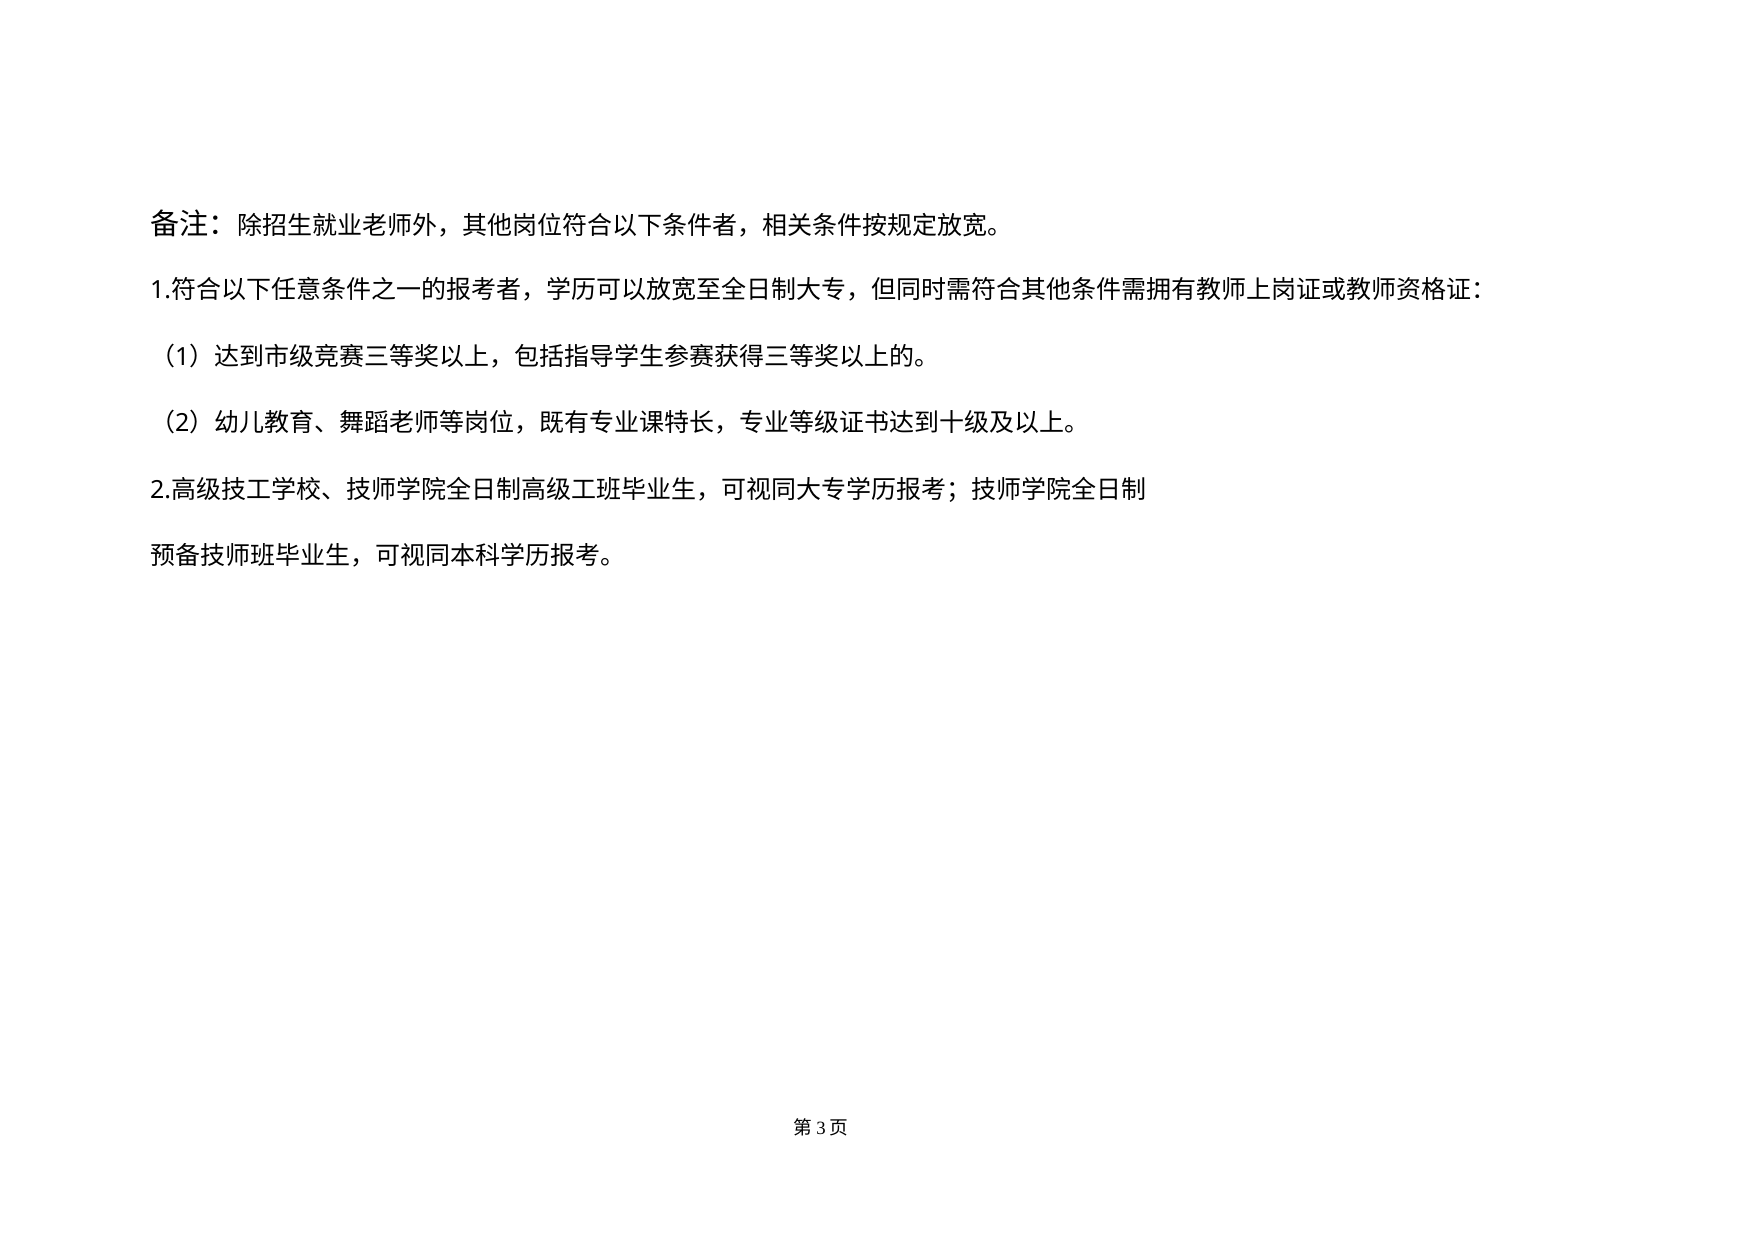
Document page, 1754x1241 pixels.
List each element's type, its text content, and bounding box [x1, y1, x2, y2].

text 2.高级技工学校、技师学院全日制高级工班毕业生，可视同大专学历报考；技师学院全日制 预备技师班毕业生，可视同本科学历报考。 [150, 454, 1604, 587]
text 备注：除招生就业老师外，其他岗位符合以下条件者，相关条件按规定放宽。 [150, 188, 1604, 254]
text （2）幼儿教育、舞蹈老师等岗位，既有专业课特长，专业等级证书达到十级及以上。 [150, 387, 1604, 454]
text 1.符合以下任意条件之一的报考者，学历可以放宽至全日制大专，但同时需符合其他条件需拥有教师上岗证或教师资格证： [150, 254, 1604, 321]
text （1）达到市级竞赛三等奖以上，包括指导学生参赛获得三等奖以上的。 [150, 321, 1604, 387]
